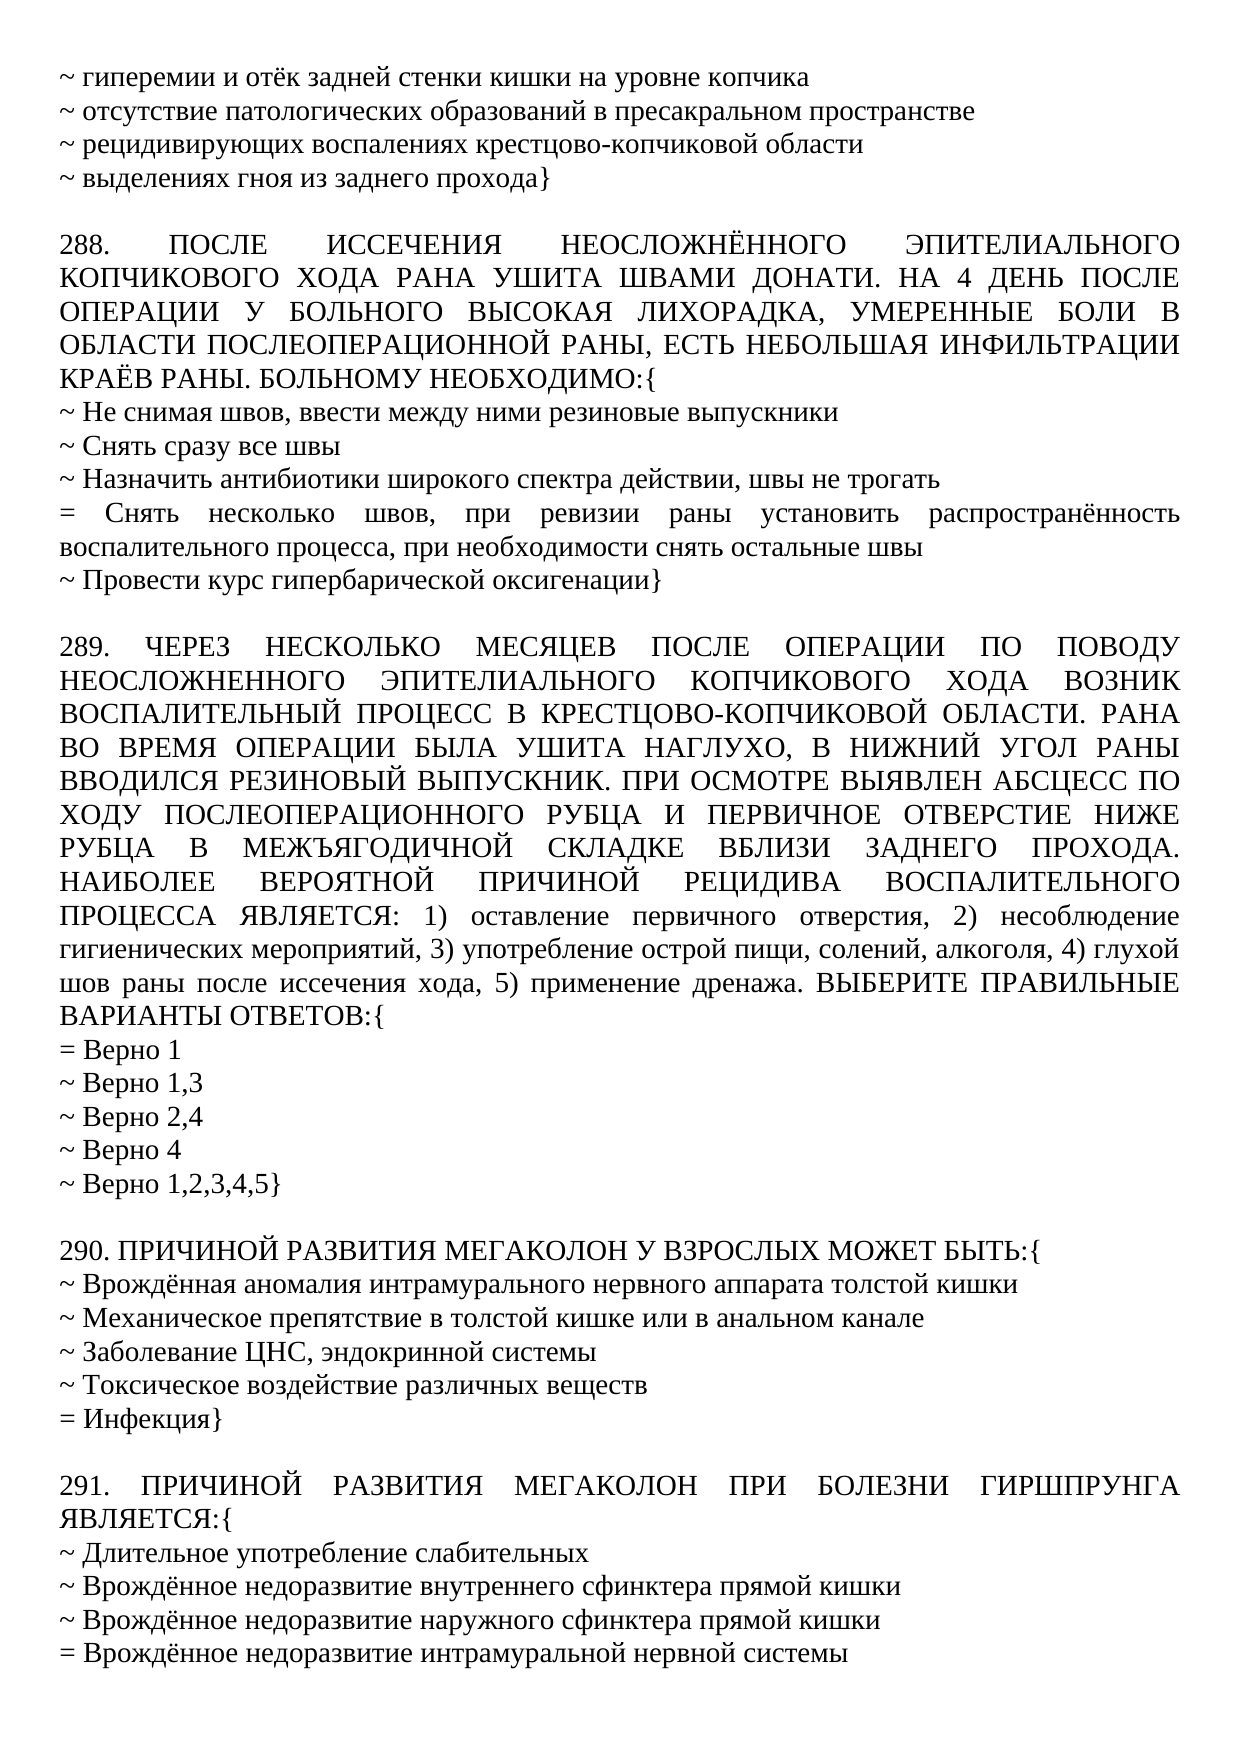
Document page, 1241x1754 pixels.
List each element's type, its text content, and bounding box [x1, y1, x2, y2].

text ~ гиперемии и отёк задней стенки кишки на уровне копчика [59, 59, 1181, 93]
text ~ Снять сразу все швы [59, 428, 1181, 462]
text ~ рецидивирующих воспалениях крестцово-копчиковой области [59, 126, 1181, 160]
text ~ Механическое препятствие в толстой кишке или в анальном канале [59, 1300, 1181, 1334]
text ~ Верно 1,2,3,4,5} [59, 1166, 1181, 1199]
text ~ Токсическое воздействие различных веществ [59, 1367, 1181, 1401]
text 290. ПРИЧИНОЙ РАЗВИТИЯ МЕГАКОЛОН У ВЗРОСЛЫХ МОЖЕТ БЫТЬ:{ [59, 1233, 1181, 1267]
text 289. ЧЕРЕЗ НЕСКОЛЬКО МЕСЯЦЕВ ПОСЛЕ ОПЕРАЦИИ ПО ПОВОДУ НЕОСЛОЖНЕННОГО ЭПИТЕЛИАЛЬНОГО КОПЧИКОВОГО ХОДА ВОЗНИК ВОСПАЛИТЕЛЬНЫЙ ПРОЦЕСС В КРЕСТЦОВО-КОПЧИКОВОЙ ОБЛАСТИ. РАНА ВО ВРЕМЯ ОПЕРАЦИИ БЫЛА УШИТА НАГЛУХО, В НИЖНИЙ УГОЛ РАНЫ ВВОДИЛСЯ РЕЗИНОВЫЙ ВЫПУСКНИК. ПРИ ОСМОТРЕ ВЫЯВЛЕН АБСЦЕСС ПО ХОДУ ПОСЛЕОПЕРАЦИОННОГО РУБЦА И ПЕРВИЧНОЕ ОТВЕРСТИЕ НИЖЕ РУБЦА В МЕЖЪЯГОДИЧНОЙ СКЛАДКЕ ВБЛИЗИ ЗАДНЕГО ПРОХОДА. НАИБОЛЕЕ ВЕРОЯТНОЙ ПРИЧИНОЙ РЕЦИДИВА ВОСПАЛИТЕЛЬНОГО ПРОЦЕССА ЯВЛЯЕТСЯ: 1) оставление первичного отверстия, 2) несоблюдение гигиенических мероприятий, 3) употребление острой пищи, солений, алкоголя, 4) глухой шов раны после иссечения хода, 5) применение дренажа. ВЫБЕРИТЕ ПРАВИЛЬНЫЕ ВАРИАНТЫ ОТВЕТОВ:{ [59, 629, 1181, 1032]
text = Верно 1 [59, 1032, 1181, 1065]
text ~ выделениях гноя из заднего прохода} [59, 160, 1181, 193]
text ~ Верно 4 [59, 1132, 1181, 1166]
text ~ Провести курс гипербарической оксигенации} [59, 562, 1181, 596]
text ~ Врождённая аномалия интрамурального нервного аппарата толстой кишки [59, 1267, 1181, 1300]
text 288. ПОСЛЕ ИССЕЧЕНИЯ НЕОСЛОЖНЁННОГО ЭПИТЕЛИАЛЬНОГО КОПЧИКОВОГО ХОДА РАНА УШИТА ШВАМИ ДОНАТИ. НА 4 ДЕНЬ ПОСЛЕ ОПЕРАЦИИ У БОЛЬНОГО ВЫСОКАЯ ЛИХОРАДКА, УМЕРЕННЫЕ БОЛИ В ОБЛАСТИ ПОСЛЕОПЕРАЦИОННОЙ РАНЫ, ЕСТЬ НЕБОЛЬШАЯ ИНФИЛЬТРАЦИИ КРАЁВ РАНЫ. БОЛЬНОМУ НЕОБХОДИМО:{ [59, 227, 1181, 394]
text ~ отсутствие патологических образований в пресакральном пространстве [59, 93, 1181, 126]
text = Врождённое недоразвитие интрамуральной нервной системы [59, 1636, 1181, 1669]
text ~ Врождённое недоразвитие внутреннего сфинктера прямой кишки [59, 1568, 1181, 1602]
text = Инфекция} [59, 1401, 1181, 1434]
text ~ Назначить антибиотики широкого спектра действии, швы не трогать [59, 462, 1181, 495]
text ~ Длительное употребление слабительных [59, 1535, 1181, 1568]
text = Снять несколько швов, при ревизии раны установить распространённость воспалительного процесса, при необходимости снять остальные швы [59, 495, 1181, 562]
text ~ Не снимая швов, ввести между ними резиновые выпускники [59, 394, 1181, 428]
text ~ Верно 2,4 [59, 1099, 1181, 1132]
text ~ Врождённое недоразвитие наружного сфинктера прямой кишки [59, 1602, 1181, 1636]
text ~ Заболевание ЦНС, эндокринной системы [59, 1334, 1181, 1367]
text 291. ПРИЧИНОЙ РАЗВИТИЯ МЕГАКОЛОН ПРИ БОЛЕЗНИ ГИРШПРУНГА ЯВЛЯЕТСЯ:{ [59, 1468, 1181, 1535]
text ~ Верно 1,3 [59, 1065, 1181, 1099]
